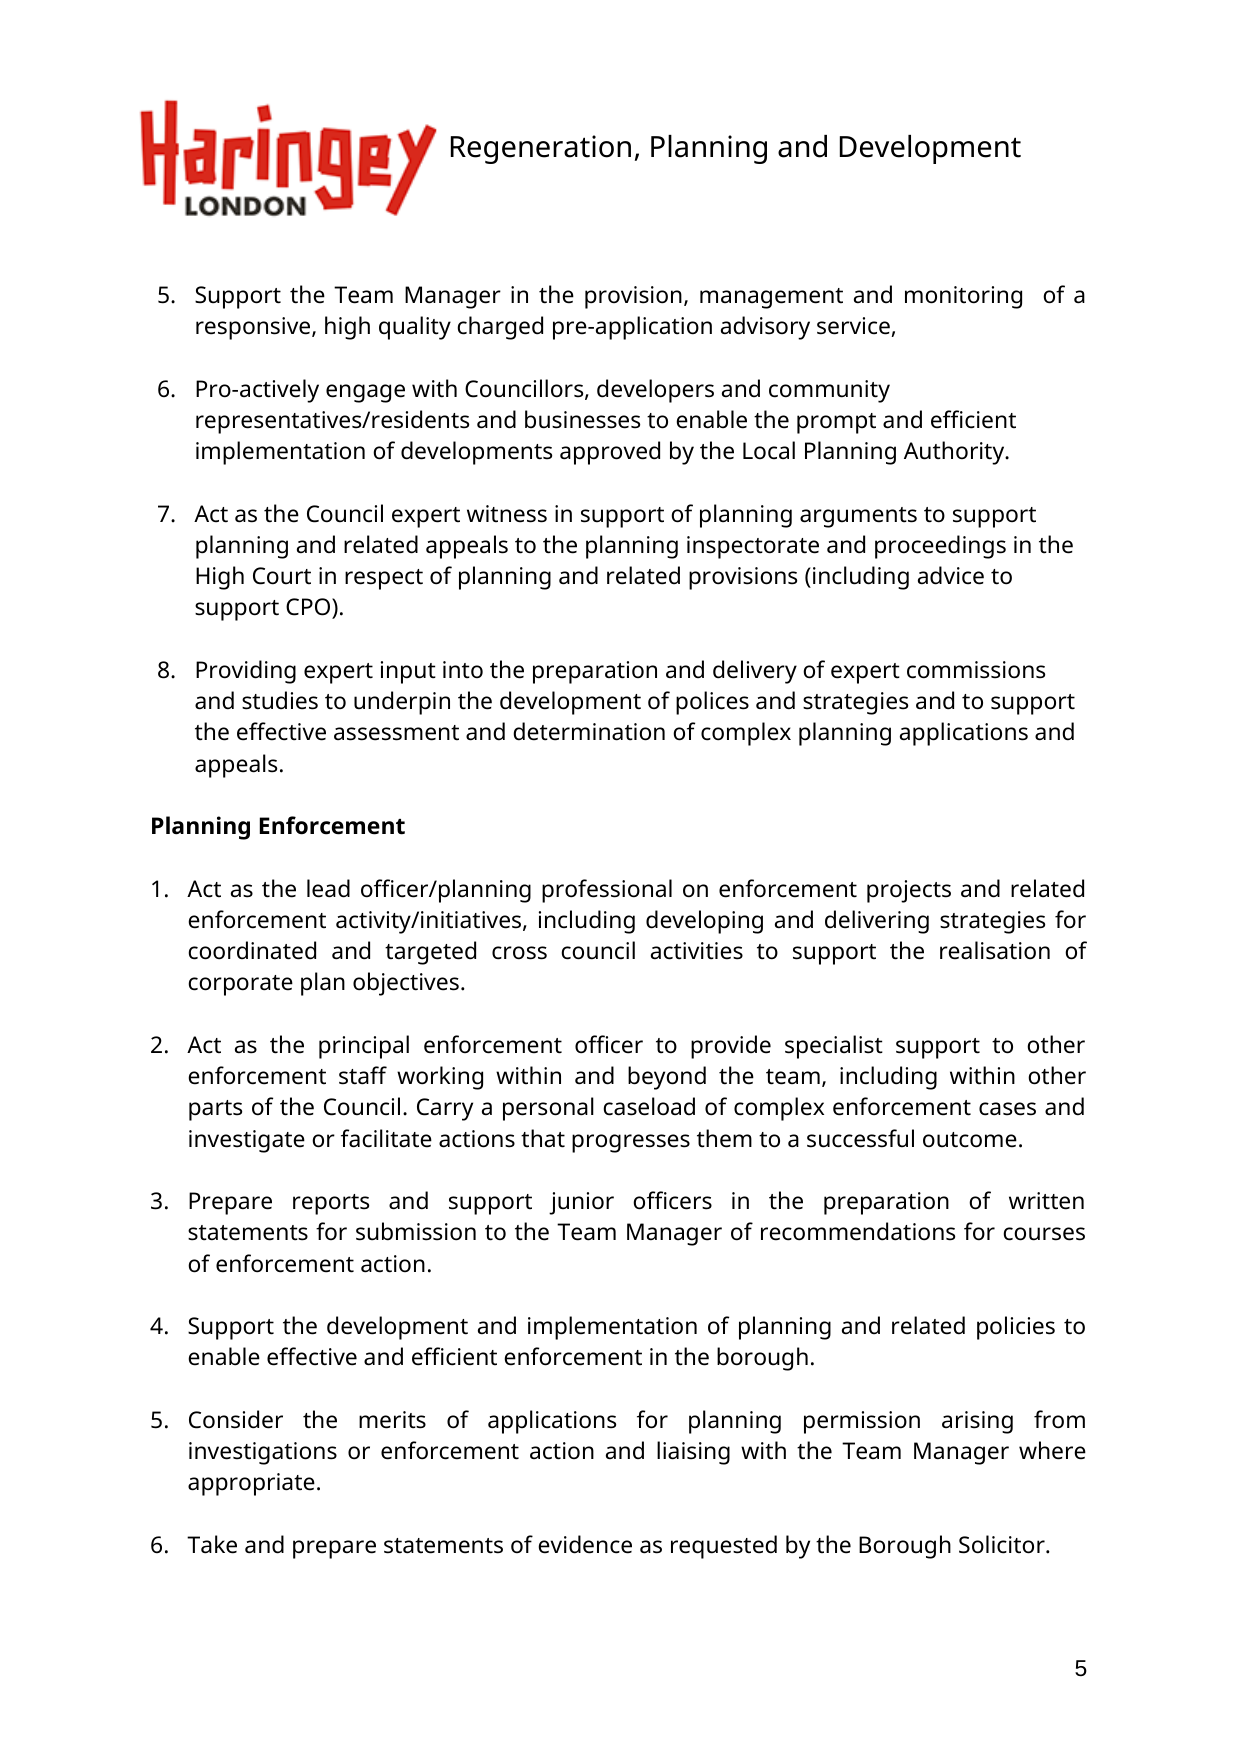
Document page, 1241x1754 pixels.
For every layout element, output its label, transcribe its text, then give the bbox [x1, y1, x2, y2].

list Act as the principal enforcement officer to provide specialist support to other enforcement staff working within and beyond the team, including within other parts of the Council. Carry a personal caseload of complex enforcement cases and investigate or facilitate actions that progresses them to a successful outcome. [150, 1029, 1087, 1154]
list Act as the lead officer/planning professional on enforcement projects and related enforcement activity/initiatives, including developing and delivering strategies for coordinated and targeted cross council activities to support the realisation of corporate plan objectives. [150, 873, 1087, 998]
list Support the Team Manager in the provision, management and monitoring of a responsive, high quality charged pre-application advisory service, [157, 279, 1087, 341]
list Support the development and implementation of planning and related policies to enable effective and efficient enforcement in the borough. [150, 1310, 1087, 1373]
list Pro-actively engage with Councillors, developers and community representatives/residents and businesses to enable the prompt and efficient implementation of developments approved by the Local Planning Authority. [157, 373, 1087, 466]
text Planning Enforcement [150, 810, 1087, 841]
list Take and prepare statements of evidence as requested by the Borough Solicitor. [150, 1529, 1087, 1560]
list Prepare reports and support junior officers in the preparation of written statements for submission to the Team Manager of recommendations for courses of enforcement action. [150, 1185, 1087, 1279]
list Consider the merits of applications for planning permission arising from investigations or enforcement action and liaising with the Team Manager where appropriate. [150, 1404, 1087, 1498]
list Providing expert input into the preparation and delivery of expert commissions and studies to underpin the development of polices and strategies and to support the effective assessment and determination of complex planning applications and appeals. [157, 654, 1087, 779]
picture [138, 90, 437, 227]
list Act as the Council expert witness in support of planning arguments to support planning and related appeals to the planning inspectorate and proceedings in the High Court in respect of planning and related provisions (including advice to support CPO). [157, 498, 1087, 623]
